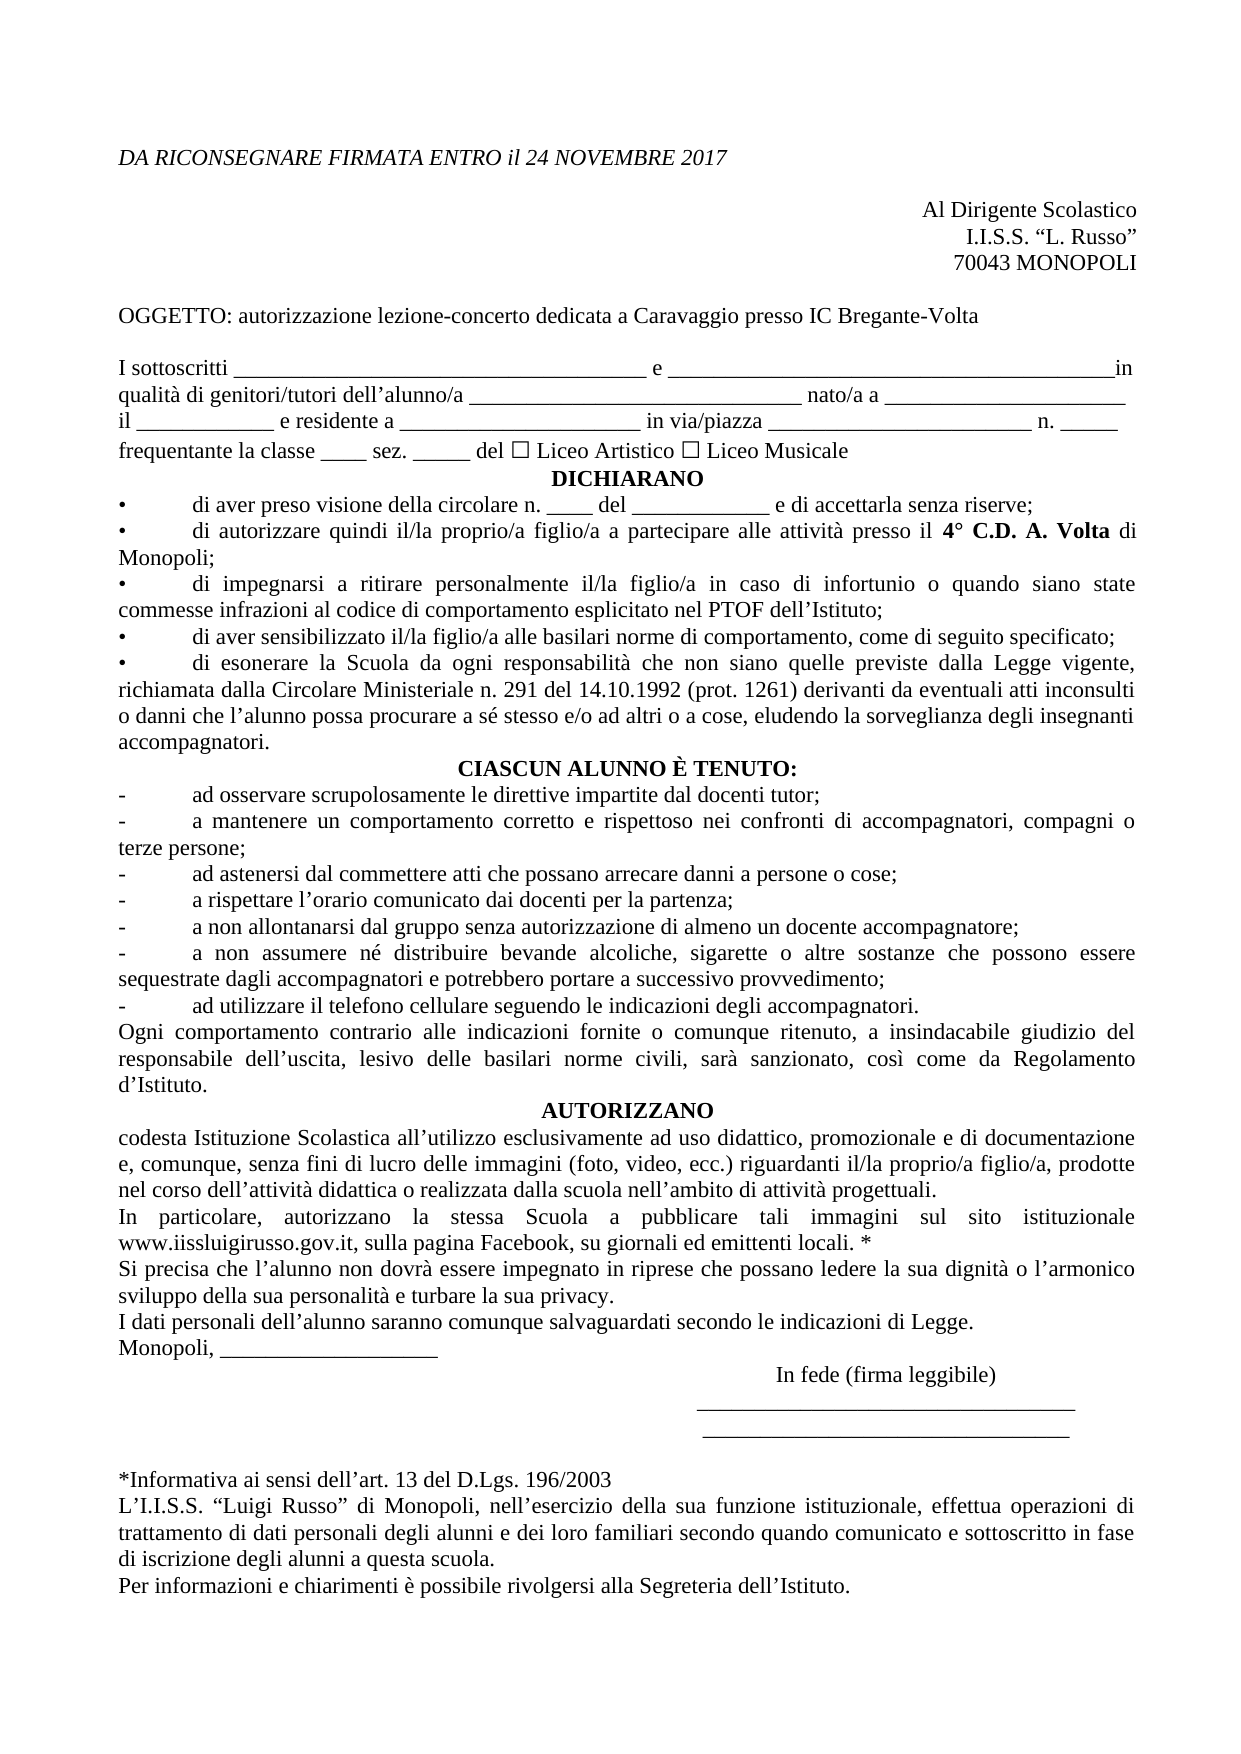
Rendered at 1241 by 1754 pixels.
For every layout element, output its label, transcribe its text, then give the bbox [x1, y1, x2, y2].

text 70043 MONOPOLI [118, 249, 1137, 275]
text OGGETTO: autorizzazione lezione-concerto dedicata a Caravaggio presso IC Bregante-Volta [118, 302, 1137, 328]
text Al Dirigente Scolastico [118, 196, 1137, 223]
text _________________________________ [118, 1387, 1137, 1413]
text DA RICONSEGNARE FIRMATA ENTRO il 24 NOVEMBRE 2017 [118, 144, 1137, 170]
text Per informazioni e chiarimenti è possibile rivolgersi alla Segreteria dell’Istituto. [118, 1572, 1137, 1598]
text I sottoscritti ____________________________________ e _______________________________________in [118, 354, 1137, 381]
text Ogni comportamento contrario alle indicazioni fornite o comunque ritenuto, a insindacabile giudizio del responsabile dell’uscita, lesivo delle basilari norme civili, sarà sanzionato, così come da Regolamento d’Istituto. [118, 1018, 1137, 1097]
text AUTORIZZANO [118, 1097, 1137, 1124]
text *Informativa ai sensi dell’art. 13 del D.Lgs. 196/2003 [118, 1466, 1137, 1493]
text - ad utilizzare il telefono cellulare seguendo le indicazioni degli accompagnatori. [118, 992, 1137, 1018]
text DICHIARANO [118, 465, 1137, 491]
text - a non allontanarsi dal gruppo senza autorizzazione di almeno un docente accompagnatore; [118, 913, 1137, 939]
text - ad osservare scrupolosamente le direttive impartite dal docenti tutor; [118, 781, 1137, 807]
text • di aver preso visione della circolare n. ____ del ____________ e di accettarla senza riserve; [118, 491, 1137, 517]
text qualità di genitori/tutori dell’alunno/a _____________________________ nato/a a _____________________ [118, 381, 1137, 407]
text I.I.S.S. “L. Russo” [118, 223, 1137, 249]
text • di aver sensibilizzato il/la figlio/a alle basilari norme di comportamento, come di seguito specificato; [118, 623, 1137, 649]
text frequentante la classe ____ sez. _____ del ☐ Liceo Artistico ☐ Liceo Musicale [118, 433, 1137, 465]
text In fede (firma leggibile) [118, 1361, 1137, 1387]
text • di autorizzare quindi il/la proprio/a figlio/a a partecipare alle attività presso il 4° C.D. A. Volta di Monopoli; [118, 517, 1137, 570]
text I dati personali dell’alunno saranno comunque salvaguardati secondo le indicazioni di Legge. [118, 1308, 1137, 1334]
text L’I.I.S.S. “Luigi Russo” di Monopoli, nell’esercizio della sua funzione istituzionale, effettua operazioni di trattamento di dati personali degli alunni e dei loro familiari secondo quando comunicato e sottoscritto in fase di iscrizione degli alunni a questa scuola. [118, 1493, 1137, 1572]
text • di esonerare la Scuola da ogni responsabilità che non siano quelle previste dalla Legge vigente, richiamata dalla Circolare Ministeriale n. 291 del 14.10.1992 (prot. 1261) derivanti da eventuali atti inconsulti o danni che l’alunno possa procurare a sé stesso e/o ad altri o a cose, eludendo la sorveglianza degli insegnanti accompagnatori. [118, 649, 1137, 755]
text codesta Istituzione Scolastica all’utilizzo esclusivamente ad uso didattico, promozionale e di documentazione e, comunque, senza fini di lucro delle immagini (foto, video, ecc.) riguardanti il/la proprio/a figlio/a, prodotte nel corso dell’attività didattica o realizzata dalla scuola nell’ambito di attività progettuali. [118, 1124, 1137, 1203]
text il ____________ e residente a _____________________ in via/piazza _______________________ n. _____ [118, 407, 1137, 433]
text ________________________________ [118, 1413, 1137, 1440]
text • di impegnarsi a ritirare personalmente il/la figlio/a in caso di infortunio o quando siano state commesse infrazioni al codice di comportamento esplicitato nel PTOF dell’Istituto; [118, 570, 1137, 623]
text - a non assumere né distribuire bevande alcoliche, sigarette o altre sostanze che possono essere sequestrate dagli accompagnatori e potrebbero portare a successivo provvedimento; [118, 939, 1137, 992]
text CIASCUN ALUNNO È TENUTO: [118, 755, 1137, 781]
text Monopoli, ___________________ [118, 1334, 1137, 1361]
text Si precisa che l’alunno non dovrà essere impegnato in riprese che possano ledere la sua dignità o l’armonico sviluppo della sua personalità e turbare la sua privacy. [118, 1255, 1137, 1308]
text - a rispettare l’orario comunicato dai docenti per la partenza; [118, 886, 1137, 913]
text - a mantenere un comportamento corretto e rispettoso nei confronti di accompagnatori, compagni o terze persone; [118, 807, 1137, 860]
text In particolare, autorizzano la stessa Scuola a pubblicare tali immagini sul sito istituzionale www.iissluigirusso.gov.it, sulla pagina Facebook, su giornali ed emittenti locali. * [118, 1203, 1137, 1255]
text - ad astenersi dal commettere atti che possano arrecare danni a persone o cose; [118, 860, 1137, 886]
